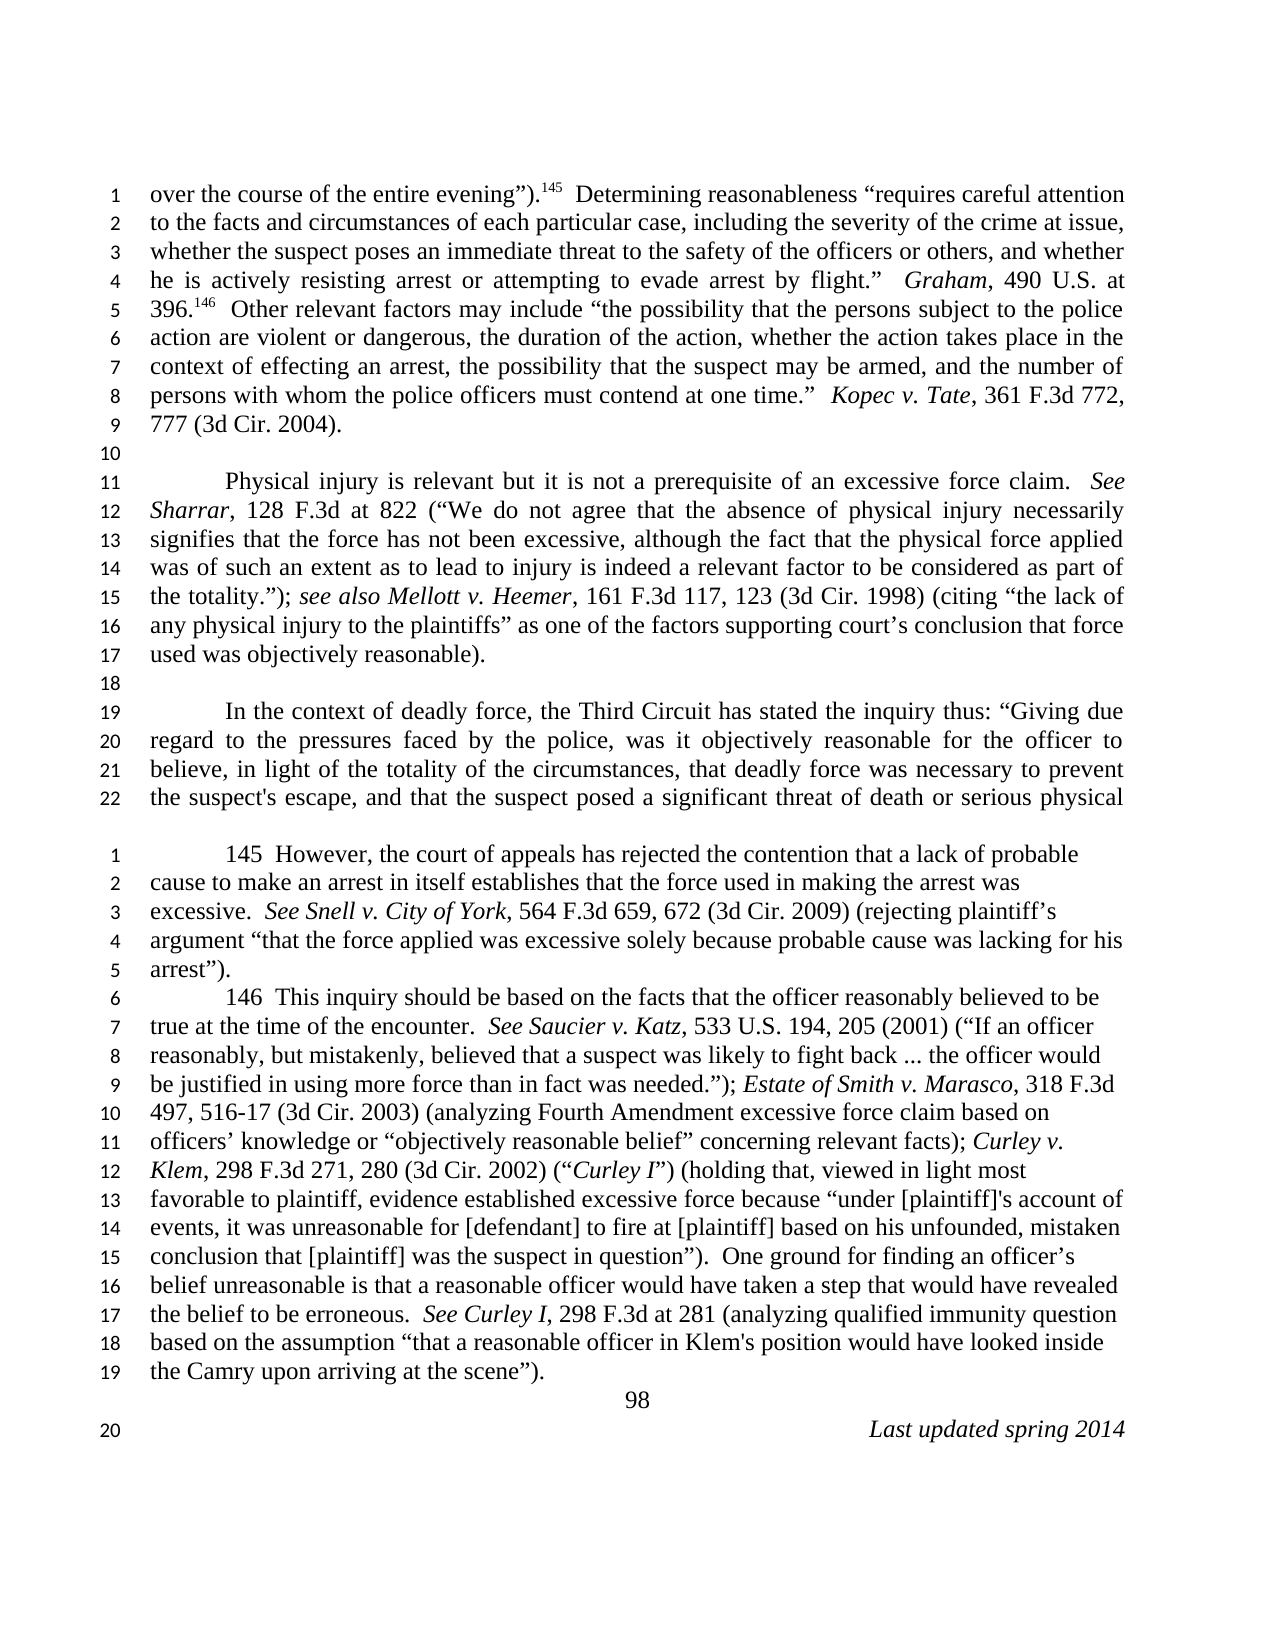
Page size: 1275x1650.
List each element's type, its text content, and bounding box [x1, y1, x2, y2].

text In the context of deadly force, the Third Circuit has stated the inquiry thus: “Giving due regard to the pressures faced by the police, was it objectively reasonable for the officer to believe, in light of the totality of the circumstances, that deadly force was necessary to prevent the suspect's escape, and that the suspect posed a significant threat of death or serious physical injury to the officer or others?” Abraham, 183 F.3d at 289 (citing Graham and Tennessee v. Garner, 471 U.S. 1, 3 (1985)). An instruction is provided below for use in cases where Garner’s deadly force analysis is appropriate. See infra Instruction 4.9.1. The Supreme Court has cautioned, however, that some uses of deadly force – such as an officer’s decision to stop a fleeing driver by ramming the car – are not amenable to Garner analysis because their facts differ significantly from those in Garner; such cases should receive the more general Graham reasonableness analysis. See Scott v. Harris, 127 S. Ct. 1769, 1777 (2007) (“Garner did not establish a magical on/off switch that triggers rigid preconditions whenever an officer's actions constitute ‘deadly force.’ Garner was simply an application of the Fourth Amendment's ‘reasonableness’ test ... , to the use of a particular type of force in a particular situation.”). [150, 696, 1125, 811]
text Physical injury is relevant but it is not a prerequisite of an excessive force claim. See Sharrar, 128 F.3d at 822 (“We do not agree that the absence of physical injury necessarily signifies that the force has not been excessive, although the fact that the physical force applied was of such an extent as to lead to injury is indeed a relevant factor to be considered as part of the totality.”); see also Mellott v. Heemer, 161 F.3d 117, 123 (3d Cir. 1998) (citing “the lack of any physical injury to the plaintiffs” as one of the factors supporting court’s conclusion that force used was objectively reasonable). [150, 466, 1125, 667]
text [150, 179, 1125, 437]
